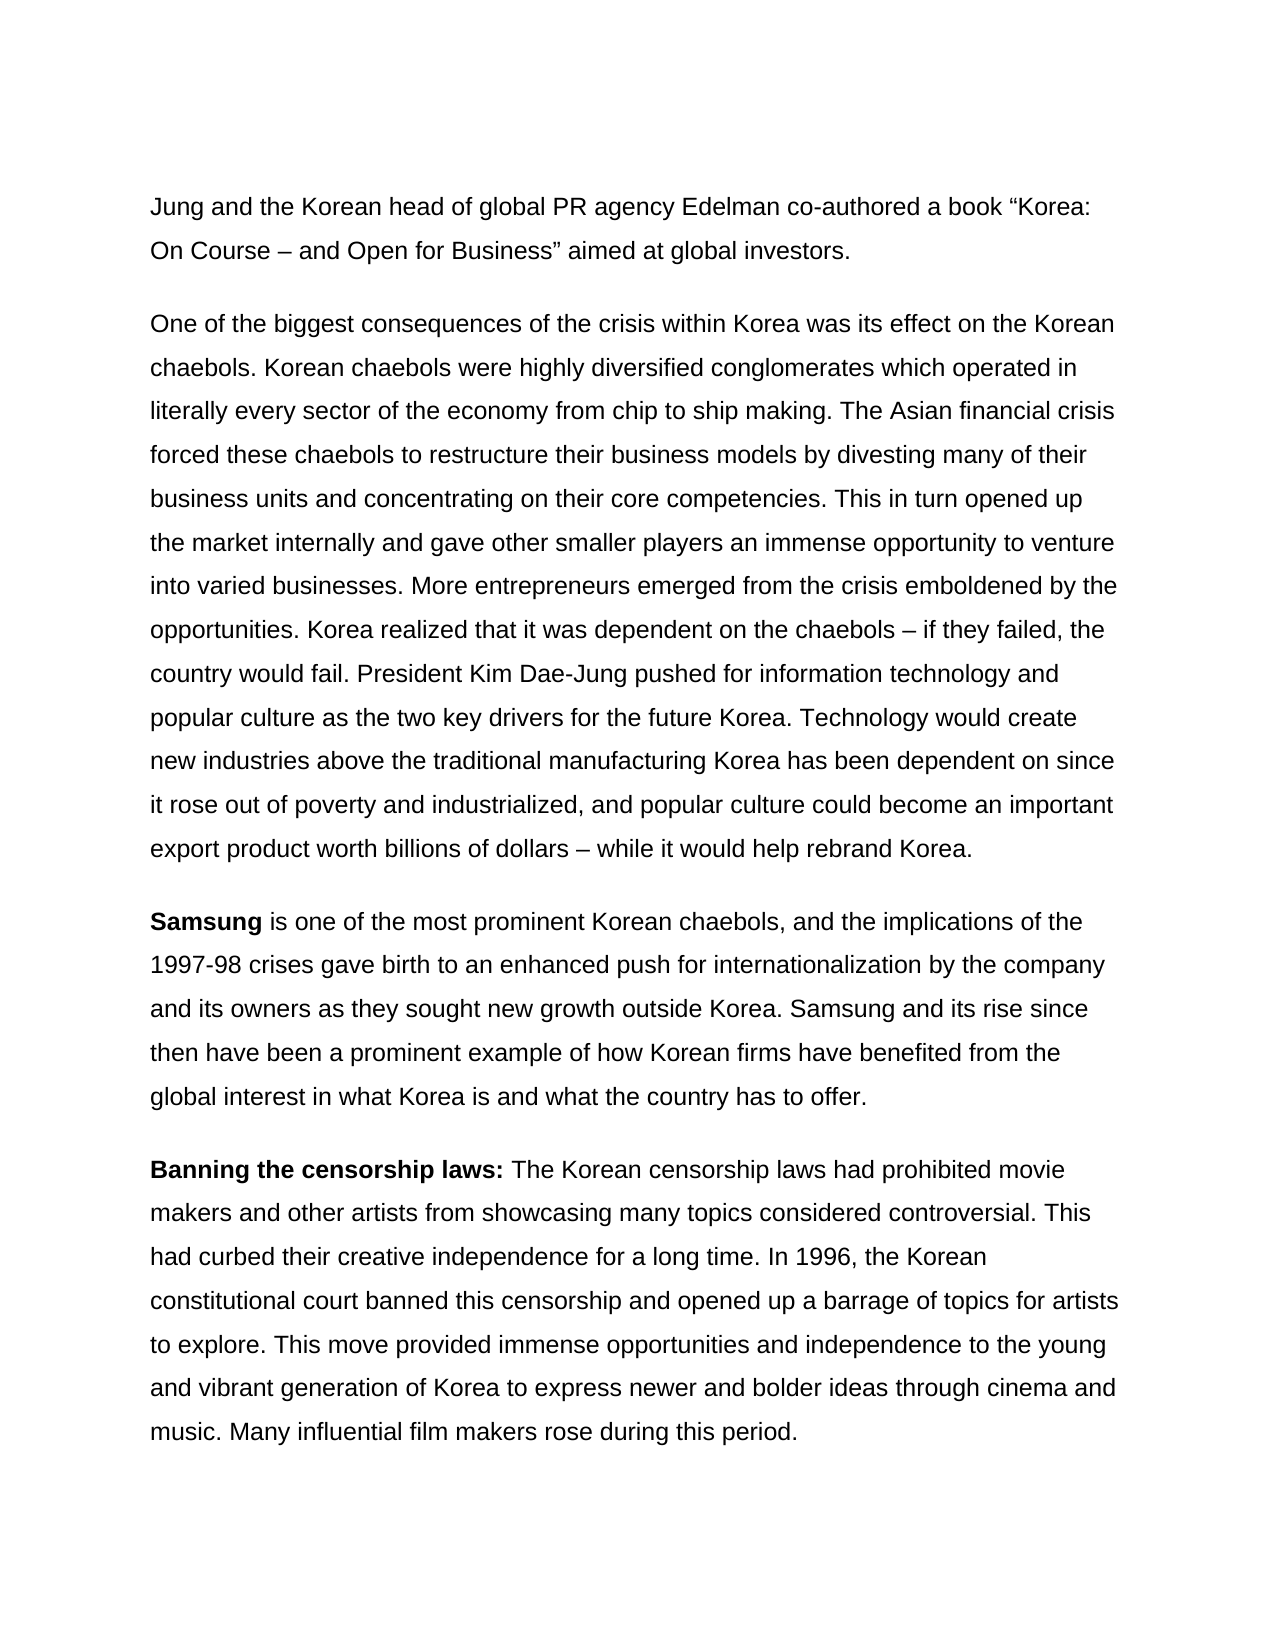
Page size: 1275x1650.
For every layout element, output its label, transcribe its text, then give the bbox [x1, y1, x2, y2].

text Banning the censorship laws: The Korean censorship laws had prohibited movie makers and other artists from showcasing many topics considered controversial. This had curbed their creative independence for a long time. In 1996, the Korean constitutional court banned this censorship and opened up a barrage of topics for artists to explore. This move provided immense opportunities and independence to the young and vibrant generation of Korea to express newer and bolder ideas through cinema and music. Many influential film makers rose during this period. [150, 1140, 1125, 1446]
text One of the biggest consequences of the crisis within Korea was its effect on the Korean chaebols. Korean chaebols were highly diversified conglomerates which operated in literally every sector of the economy from chip to ship making. The Asian financial crisis forced these chaebols to restructure their business models by divesting many of their business units and concentrating on their core competencies. This in turn opened up the market internally and gave other smaller players an immense opportunity to venture into varied businesses. More entrepreneurs emerged from the crisis emboldened by the opportunities. Korea realized that it was dependent on the chaebols – if they failed, the country would fail. President Kim Dae-Jung pushed for information technology and popular culture as the two key drivers for the future Korea. Technology would create new industries above the traditional manufacturing Korea has been dependent on since it rose out of poverty and industrialized, and popular culture could become an important export product worth billions of dollars – while it would help rebrand Korea. [150, 294, 1125, 863]
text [150, 177, 1125, 265]
text Samsung is one of the most prominent Korean chaebols, and the implications of the 1997-98 crises gave birth to an enhanced push for internationalization by the company and its owners as they sought new growth outside Korea. Samsung and its rise since then have been a prominent example of how Korean firms have benefited from the global interest in what Korea is and what the country has to offer. [150, 892, 1125, 1111]
